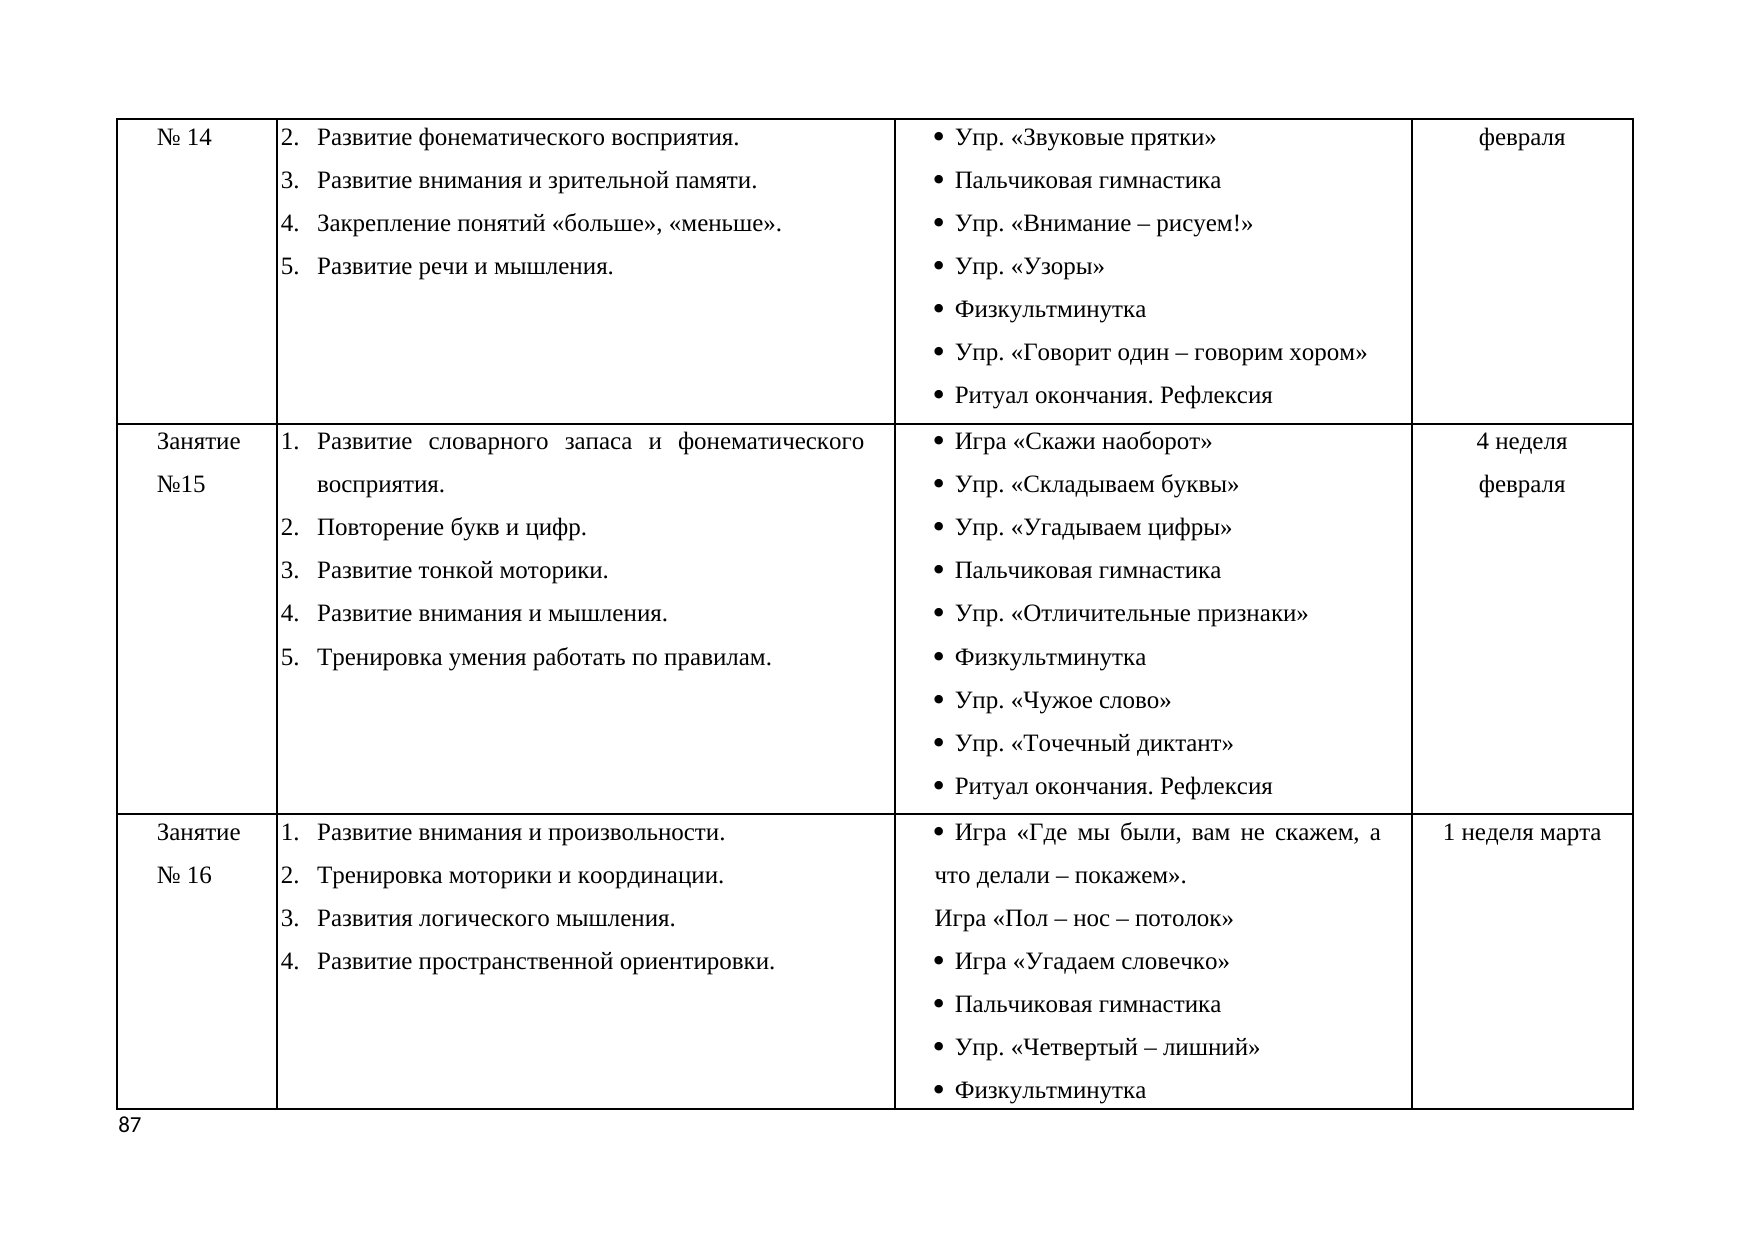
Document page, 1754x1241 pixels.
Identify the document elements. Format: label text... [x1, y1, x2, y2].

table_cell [278, 815, 894, 1108]
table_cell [896, 120, 1411, 422]
table_cell Занятие № 16 [118, 815, 276, 1108]
table_cell 3 неделя февраля [1413, 120, 1632, 422]
table_cell 1 неделя марта [1413, 815, 1632, 1108]
table_cell Занятие № 14 [118, 120, 276, 422]
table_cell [278, 120, 894, 422]
table_cell Занятие №15 [118, 425, 276, 813]
table_cell 4 неделя февраля [1413, 425, 1632, 813]
table_cell Развитие словарного запаса и фонематического восприятия. Повторение букв и цифр. Развитие тонкой моторики. Развитие внимания и мышления. Тренировка умения работать по правилам. [278, 425, 894, 813]
table_cell Игра «Скажи наоборот» Упр. «Складываем буквы» Упр. «Угадываем цифры» Пальчиковая гимнастика Упр. «Отличительные признаки» Физкультминутка Упр. «Чужое слово» Упр. «Точечный диктант» Ритуал окончания. Рефлексия [896, 425, 1411, 813]
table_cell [896, 815, 1411, 1108]
